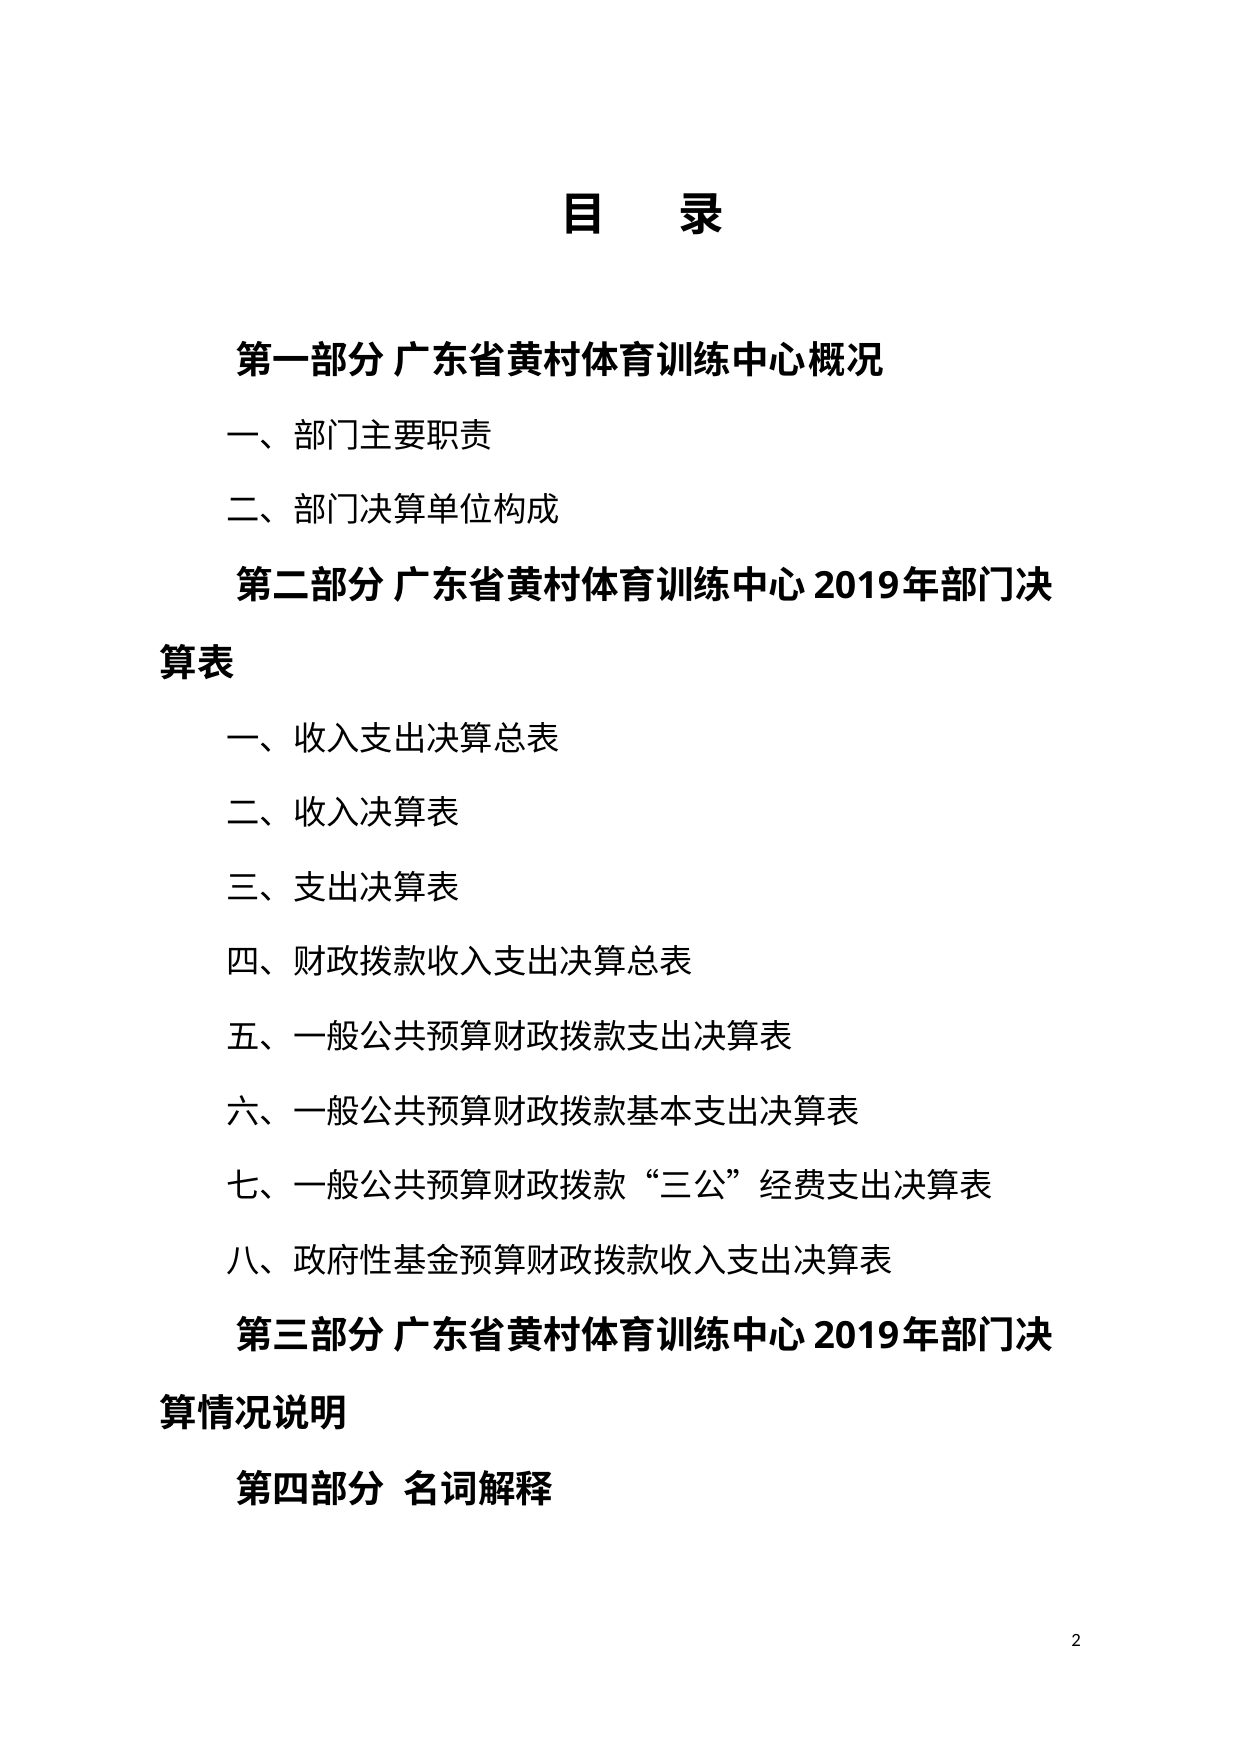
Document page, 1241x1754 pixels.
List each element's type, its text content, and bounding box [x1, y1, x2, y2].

text 第二部分 广东省黄村体育训练中心2019 年部门决算表 [159, 549, 1081, 692]
text 一、收入支出决算总表 [159, 703, 1081, 768]
text 四、财政拨款收入支出决算总表 [159, 927, 1081, 992]
text 目 录 [203, 162, 1081, 259]
text 一、部门主要职责 [159, 400, 1081, 465]
text 三、支出决算表 [159, 852, 1081, 917]
text 第一部分 广东省黄村体育训练中心 概况 [159, 324, 1081, 389]
text 七、一般公共预算财政拨款“三公”经费支出决算表 [159, 1151, 1081, 1216]
text 六、一般公共预算财政拨款基本支出决算表 [159, 1076, 1081, 1141]
text 五、一般公共预算财政拨款支出决算表 [159, 1002, 1081, 1067]
text 第三部分 广东省黄村体育训练中心2019 年部门决算情况说明 [159, 1300, 1081, 1443]
text 二、收入决算表 [159, 778, 1081, 843]
text 八、政府性基金预算财政拨款收入支出决算表 [159, 1225, 1081, 1290]
text 二、部门决算单位构成 [159, 475, 1081, 540]
list 名词解释 [159, 1454, 1081, 1519]
